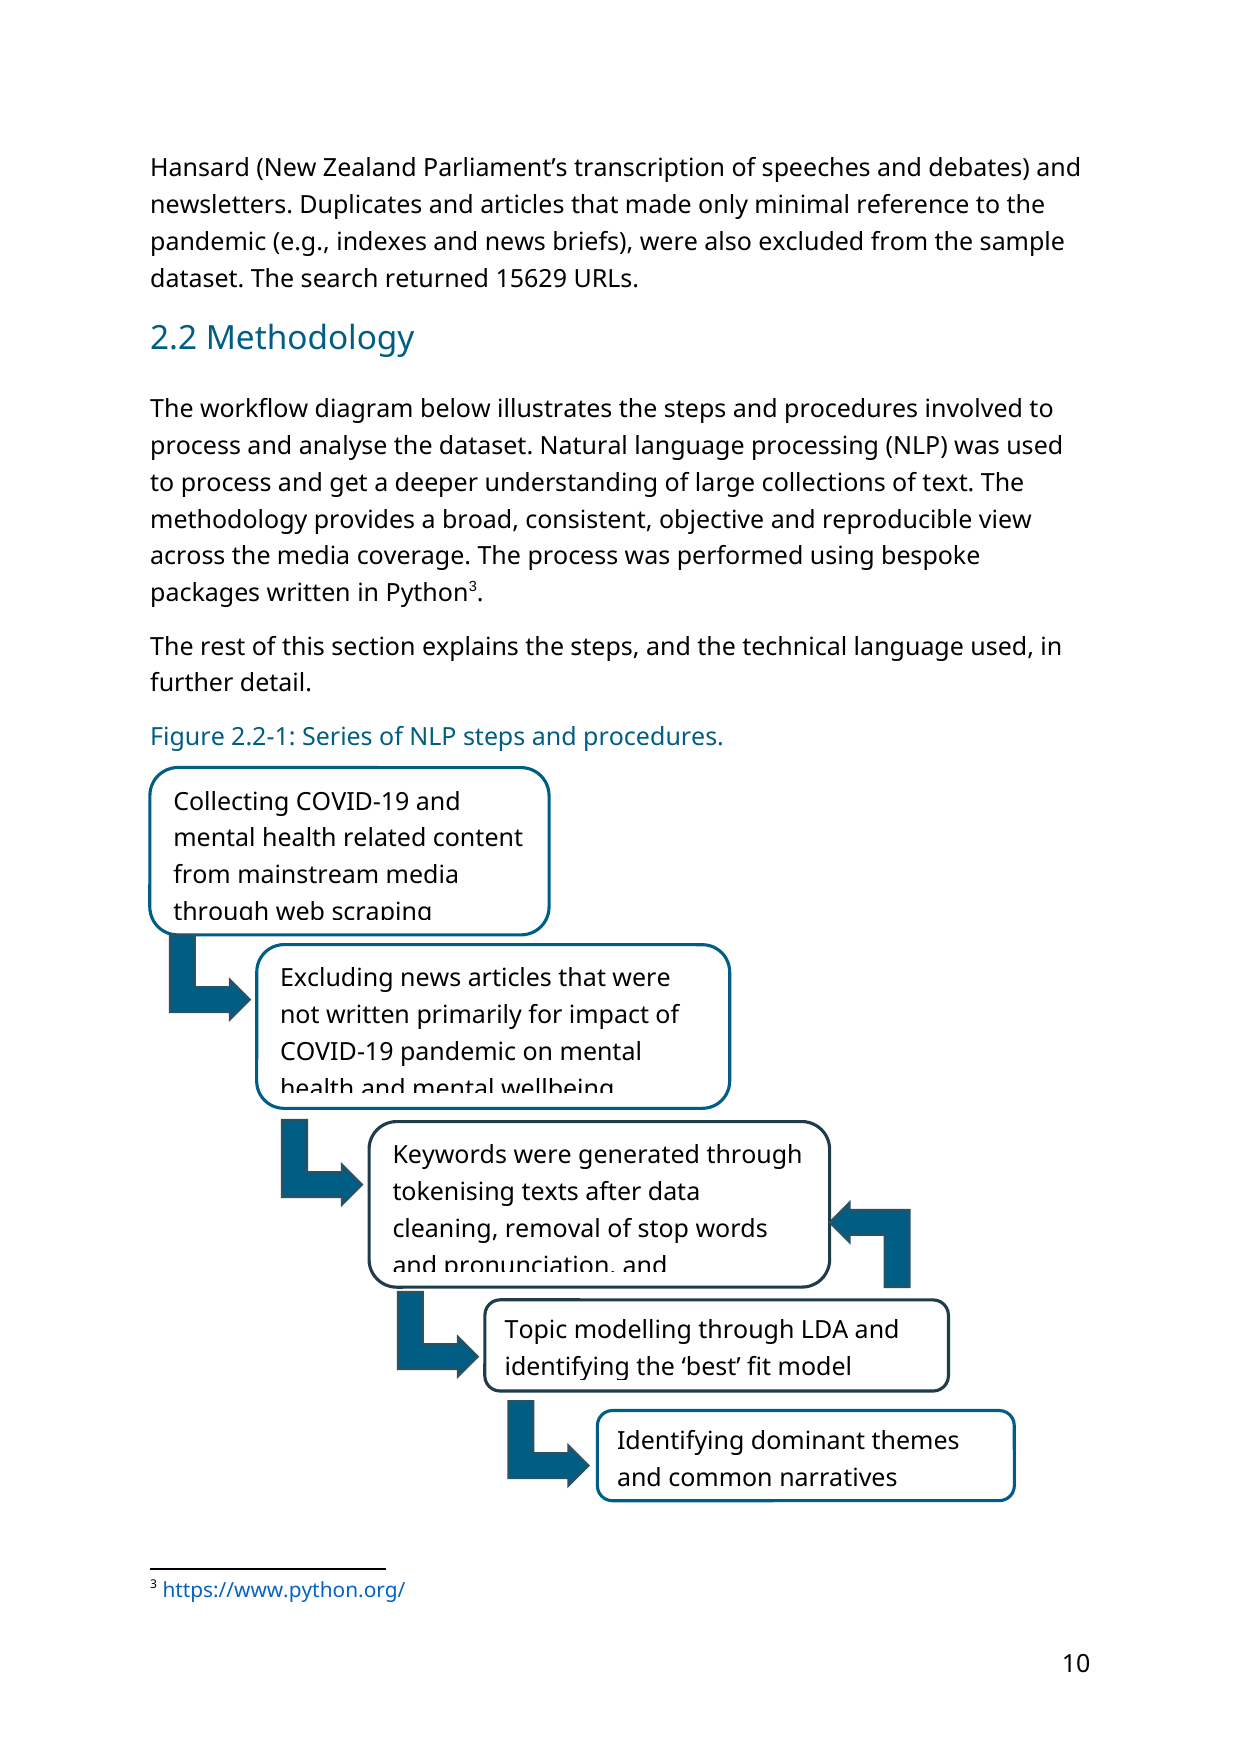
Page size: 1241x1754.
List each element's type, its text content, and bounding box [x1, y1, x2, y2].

text The workflow diagram below illustrates the steps and procedures involved to process and analyse the dataset. Natural language processing (NLP) was used to process and get a deeper understanding of large collections of text. The methodology provides a broad, consistent, objective and reproducible view across the media coverage. The process was performed using bespoke packages written in Python. [150, 391, 1090, 609]
text The rest of this section explains the steps, and the technical language used, in further detail. [150, 628, 1090, 699]
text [150, 150, 1090, 294]
subtitle 2.2 Methodology [150, 314, 1090, 359]
subtitle Figure 2.2-1: Series of NLP steps and procedures. [150, 718, 1090, 752]
